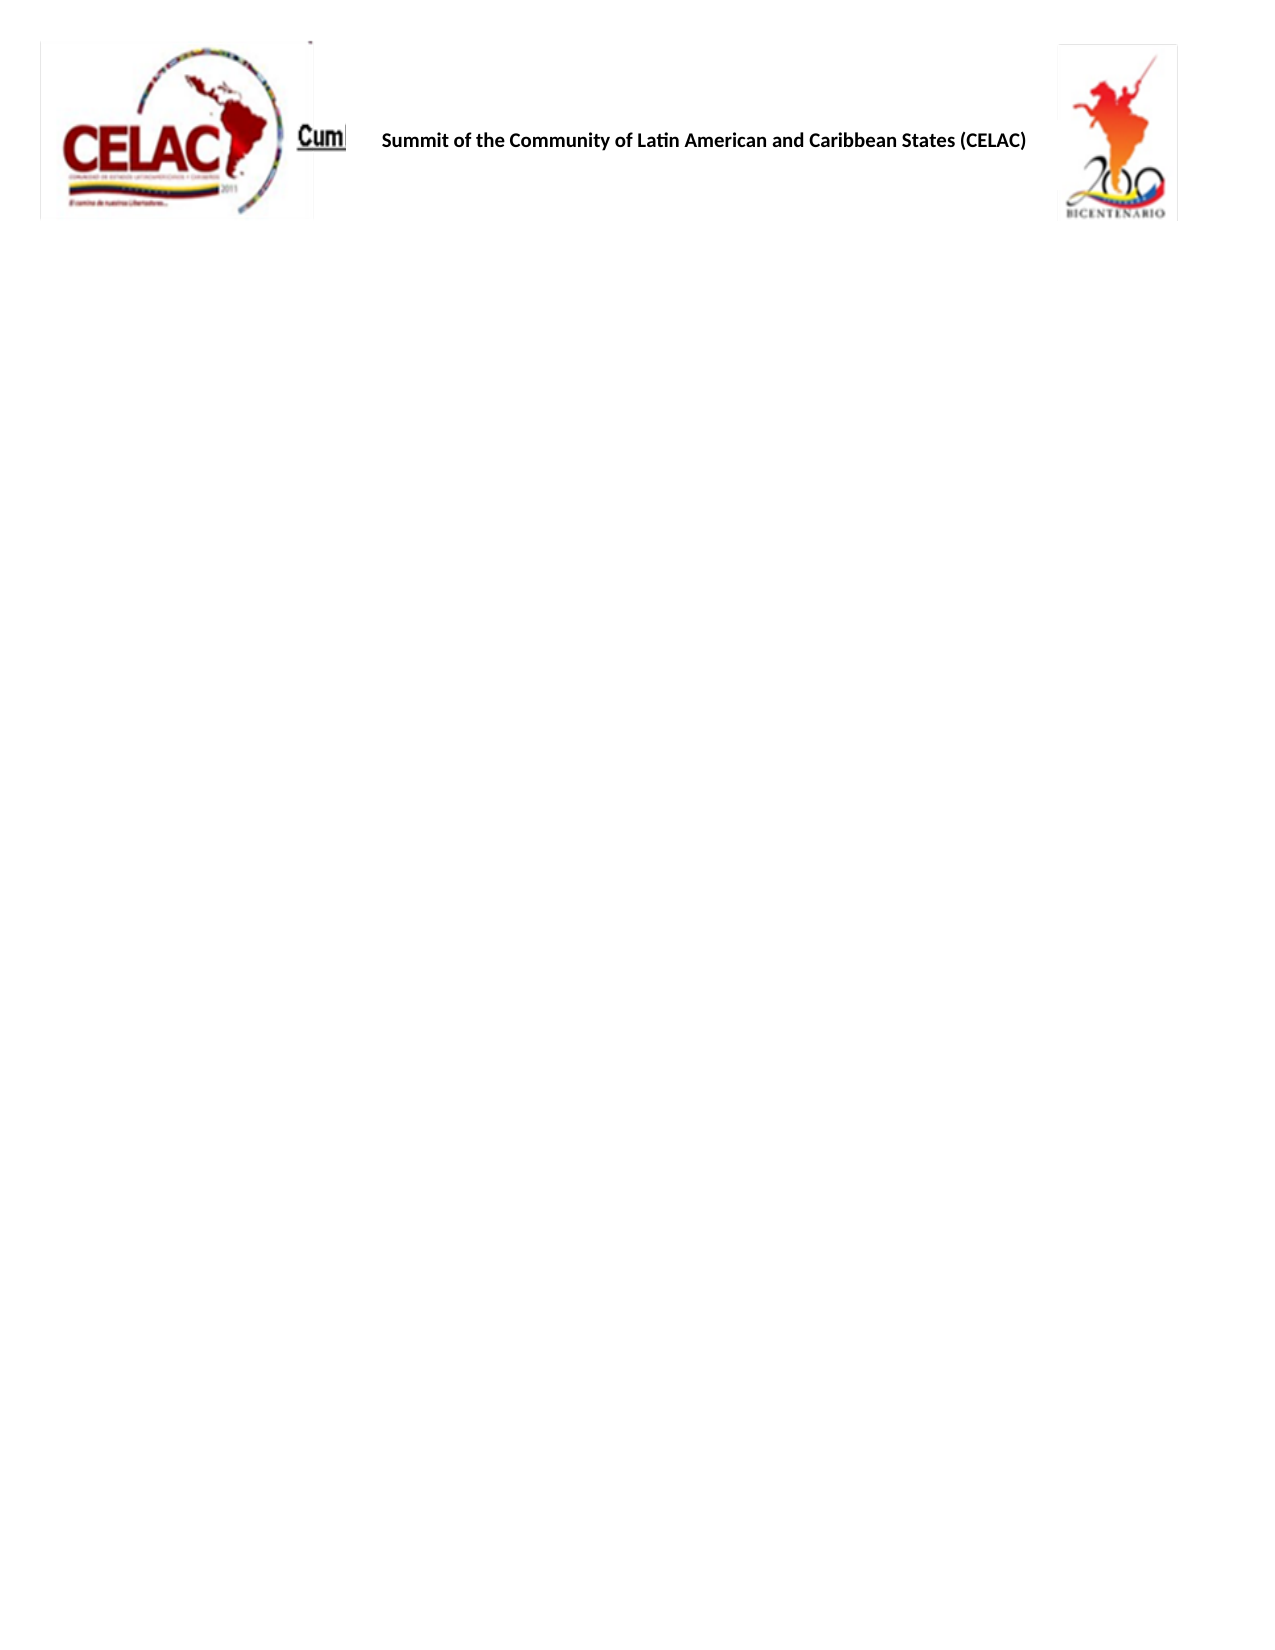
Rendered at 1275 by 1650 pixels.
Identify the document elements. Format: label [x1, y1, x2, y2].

picture [38, 40, 1179, 221]
